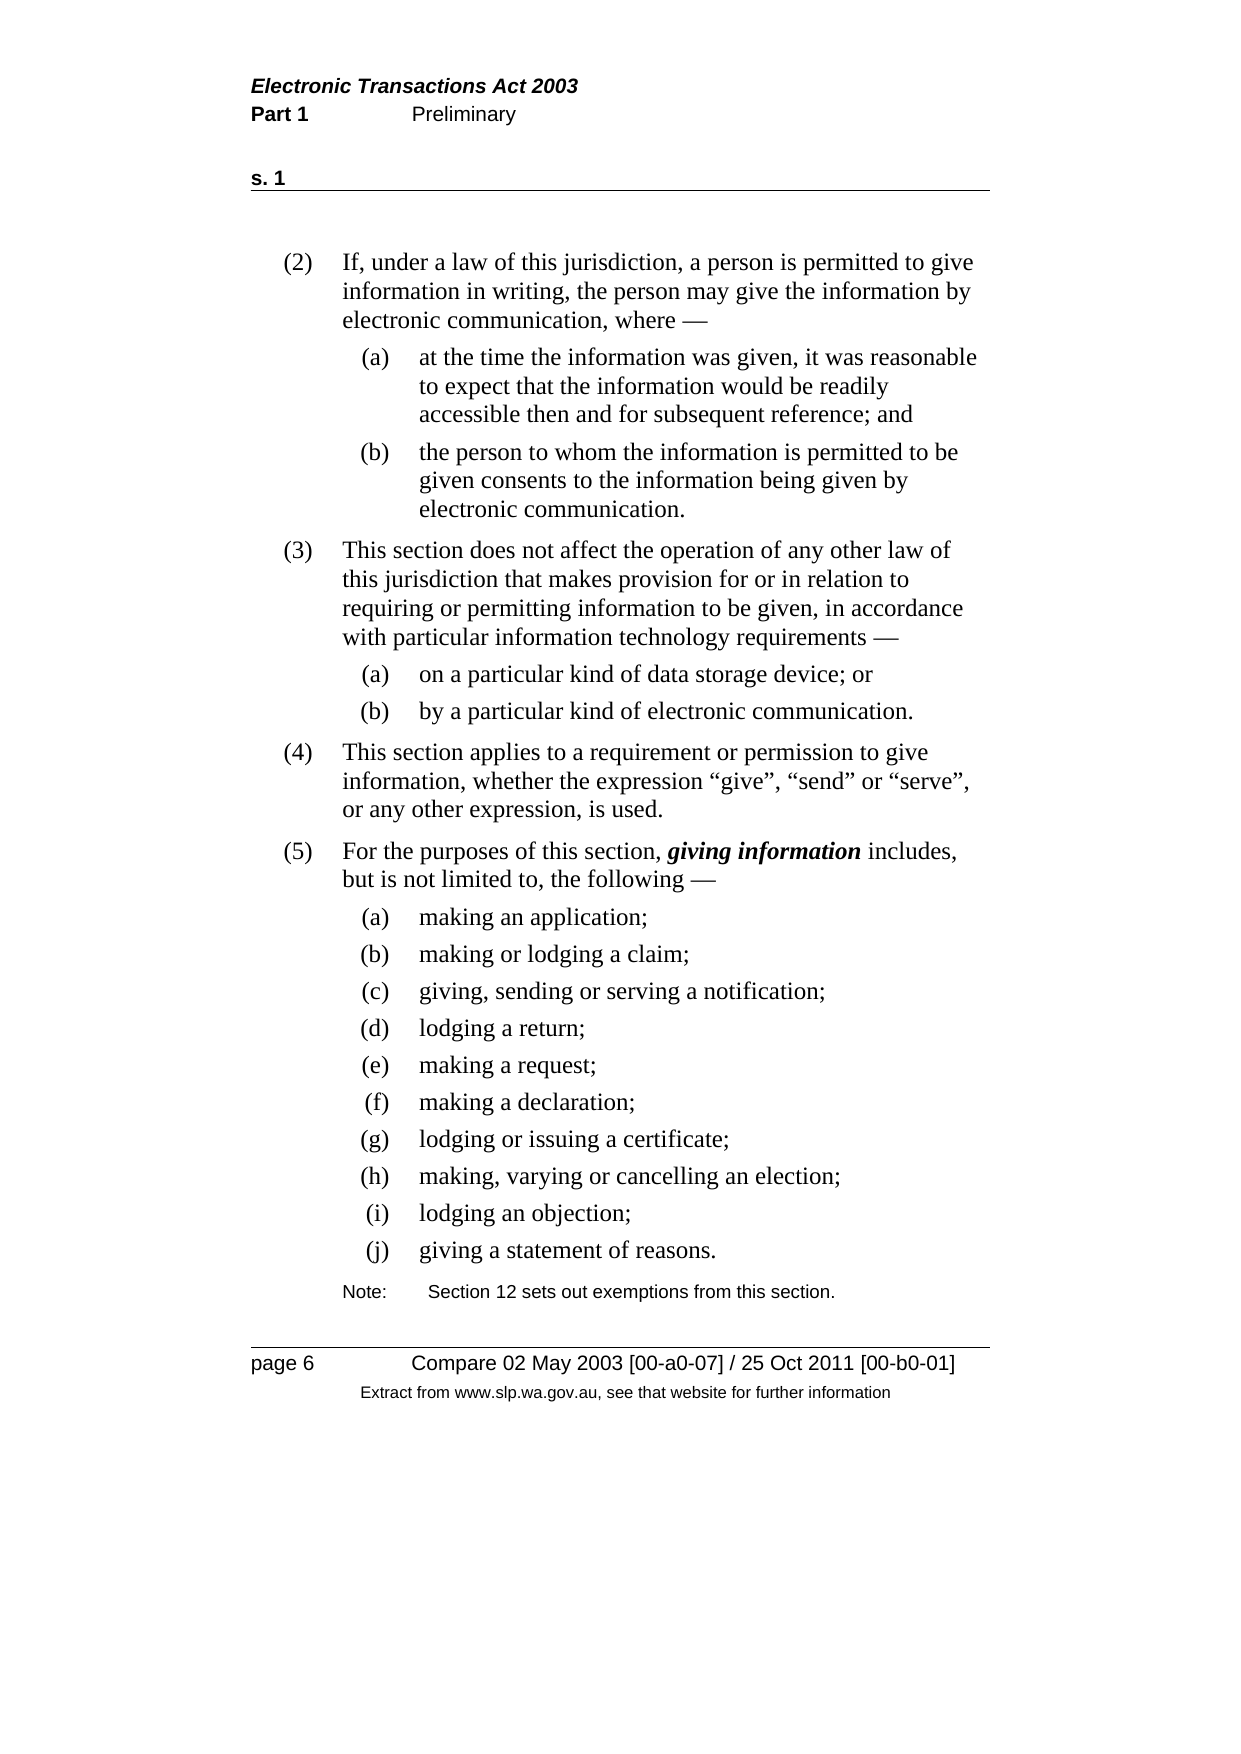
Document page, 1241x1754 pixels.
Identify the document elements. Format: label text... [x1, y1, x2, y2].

text (5) For the purposes of this section, giving information includes, but is not limited to, the following — [251, 836, 990, 893]
text (a) making an application; [251, 902, 990, 930]
text Note: Section 12 sets out exemptions from this section. [251, 1281, 990, 1302]
text (b) making or lodging a claim; [251, 939, 990, 967]
text (2) If, under a law of this jurisdiction, a person is permitted to give information in writing, the person may give the information by electronic communication, where — [251, 247, 990, 334]
text (f) making a declaration; [251, 1087, 990, 1116]
text (d) lodging a return; [251, 1013, 990, 1042]
text (j) giving a statement of reasons. [251, 1235, 990, 1264]
text (4) This section applies to a requirement or permission to give information, whether the expression “give”, “send” or “serve”, or any other expression, is used. [251, 737, 990, 823]
text (i) lodging an objection; [251, 1198, 990, 1227]
text (c) giving, sending or serving a notification; [251, 976, 990, 1004]
text (e) making a request; [251, 1050, 990, 1079]
text (b) by a particular kind of electronic communication. [251, 696, 990, 724]
text (3) This section does not affect the operation of any other law of this jurisdiction that makes provision for or in relation to requiring or permitting information to be given, in accordance with particular information technology requirements — [251, 535, 990, 650]
text (a) on a particular kind of data storage device; or [251, 659, 990, 687]
text (a) at the time the information was given, it was reasonable to expect that the information would be readily accessible then and for subsequent reference; and [251, 342, 990, 428]
text (b) the person to whom the information is permitted to be given consents to the information being given by electronic communication. [251, 437, 990, 523]
text (h) making, varying or cancelling an election; [251, 1161, 990, 1190]
text (g) lodging or issuing a certificate; [251, 1124, 990, 1153]
